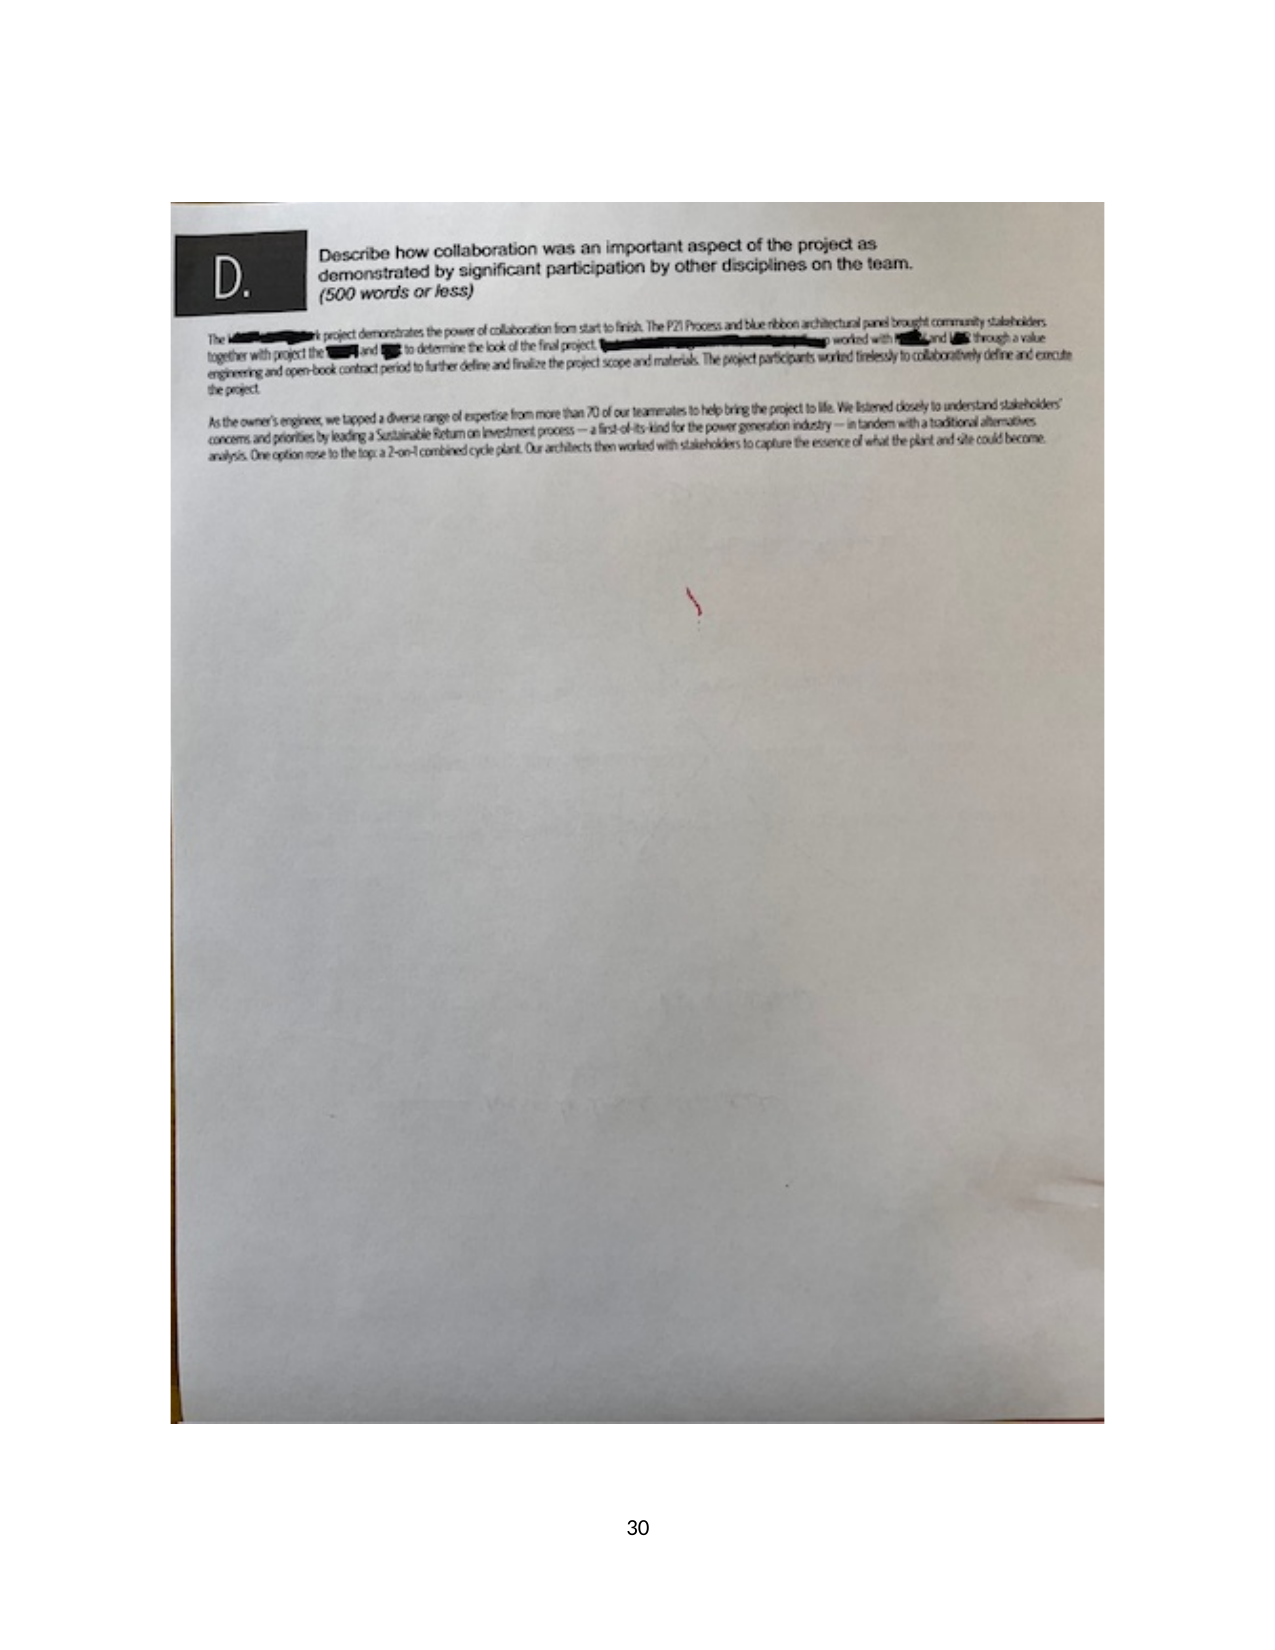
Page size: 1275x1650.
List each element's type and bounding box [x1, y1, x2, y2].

picture [170, 202, 1105, 1424]
